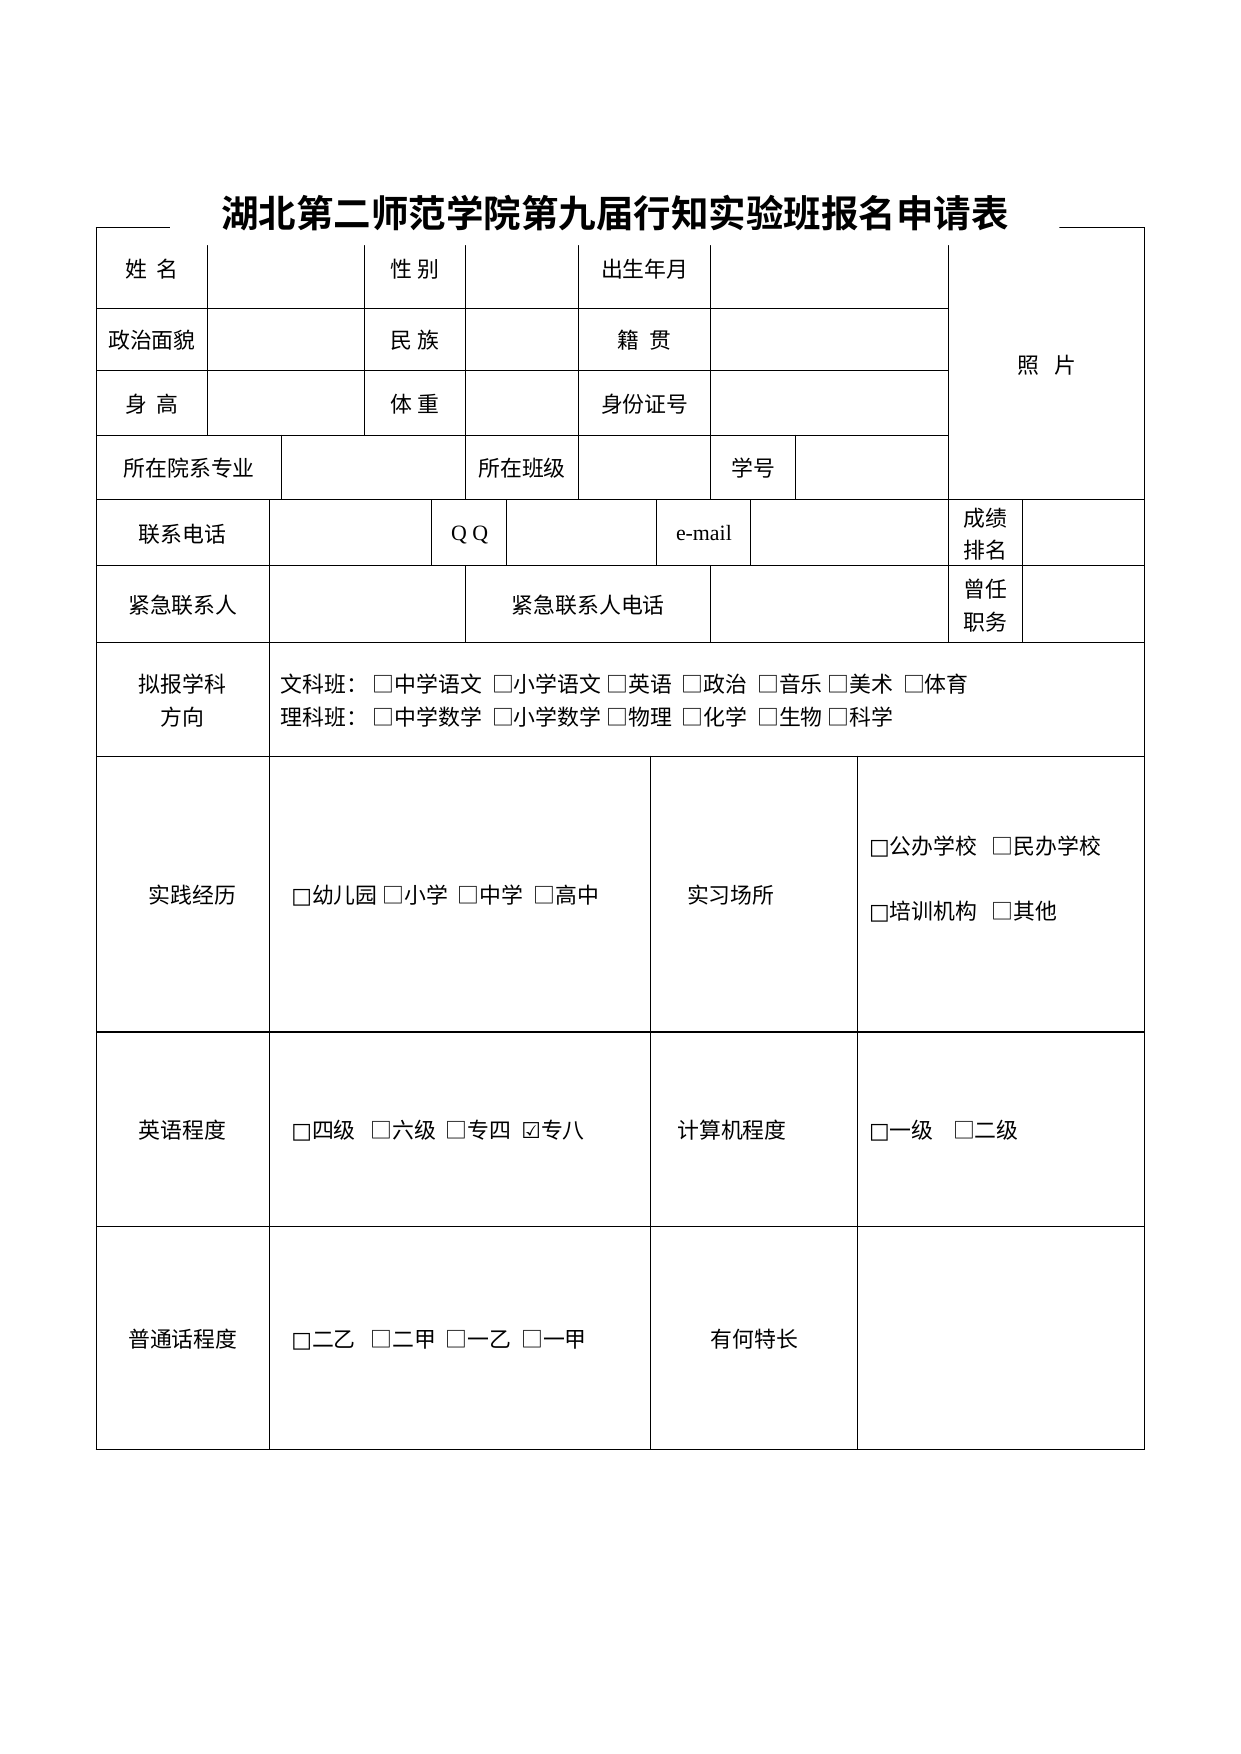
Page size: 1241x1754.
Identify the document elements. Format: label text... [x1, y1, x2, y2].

table_cell [796, 436, 948, 499]
table_cell 所在院系专业 [97, 436, 281, 499]
table_cell 籍 贯 [579, 309, 710, 370]
table_header 出生年月 [579, 246, 710, 308]
table_cell 拟报学科 方向 [97, 643, 269, 756]
table_cell 联系电话 [97, 500, 269, 565]
table_cell [282, 436, 465, 499]
table_header 性 别 [365, 246, 465, 308]
table_cell 文科班： □中学语文 □小学语文 □英语 □政治 □音乐 □美术 □体育 理科班： □中学数学 □小学数学 □物理 □化学 □生物 □科学 [270, 643, 1144, 756]
table_cell 所在班级 [466, 436, 578, 499]
table_header 姓 名 [97, 228, 207, 308]
table_cell [208, 309, 364, 370]
table_cell [1023, 500, 1144, 565]
table_cell 学号 [711, 436, 795, 499]
table_cell 身份证号 [579, 371, 710, 434]
table_cell 实习场所 [651, 757, 857, 1031]
table_cell 体 重 [365, 371, 465, 434]
table_cell [711, 371, 948, 434]
table_cell □公办学校 □民办学校 □培训机构 □其他 [858, 757, 1144, 1031]
table_cell 计算机程度 [651, 1033, 857, 1226]
table_header [208, 246, 364, 308]
table_cell □四级 □六级 □专四 ☑专八 [270, 1033, 650, 1226]
table_cell [751, 500, 948, 565]
table_cell [466, 371, 578, 434]
table_cell [270, 566, 465, 642]
table_cell 实践经历 [97, 757, 269, 1031]
table_cell 英语程度 [97, 1033, 269, 1226]
table_cell 身 高 [97, 371, 207, 434]
table_header [466, 246, 578, 308]
table_cell □二乙 □二甲 □一乙 □一甲 [270, 1227, 650, 1449]
table_cell [208, 371, 364, 434]
table_cell [507, 500, 656, 565]
table_header [711, 246, 948, 308]
table_cell [466, 309, 578, 370]
table_cell 有何特长 [651, 1227, 857, 1449]
table_cell □幼儿园 □小学 □中学 □高中 [270, 757, 650, 1031]
table_cell [711, 566, 948, 642]
table_cell 曾任职务 [949, 566, 1022, 642]
table_cell [579, 436, 710, 499]
table_cell 民 族 [365, 309, 465, 370]
table_cell [858, 1227, 1144, 1449]
table_cell Q Q [432, 500, 506, 565]
table_cell e-mail [657, 500, 750, 565]
table_header 照 片 [949, 228, 1144, 499]
table_cell [1023, 566, 1144, 642]
table_cell □一级 □二级 [858, 1033, 1144, 1226]
table_cell [711, 309, 948, 370]
table_cell 政治面貌 [97, 309, 207, 370]
table_cell 紧急联系人 [97, 566, 269, 642]
table_cell [270, 500, 431, 565]
table_cell 紧急联系人电话 [466, 566, 710, 642]
table_cell 普通话程度 [97, 1227, 269, 1449]
table_cell 成绩排名 [949, 500, 1022, 565]
